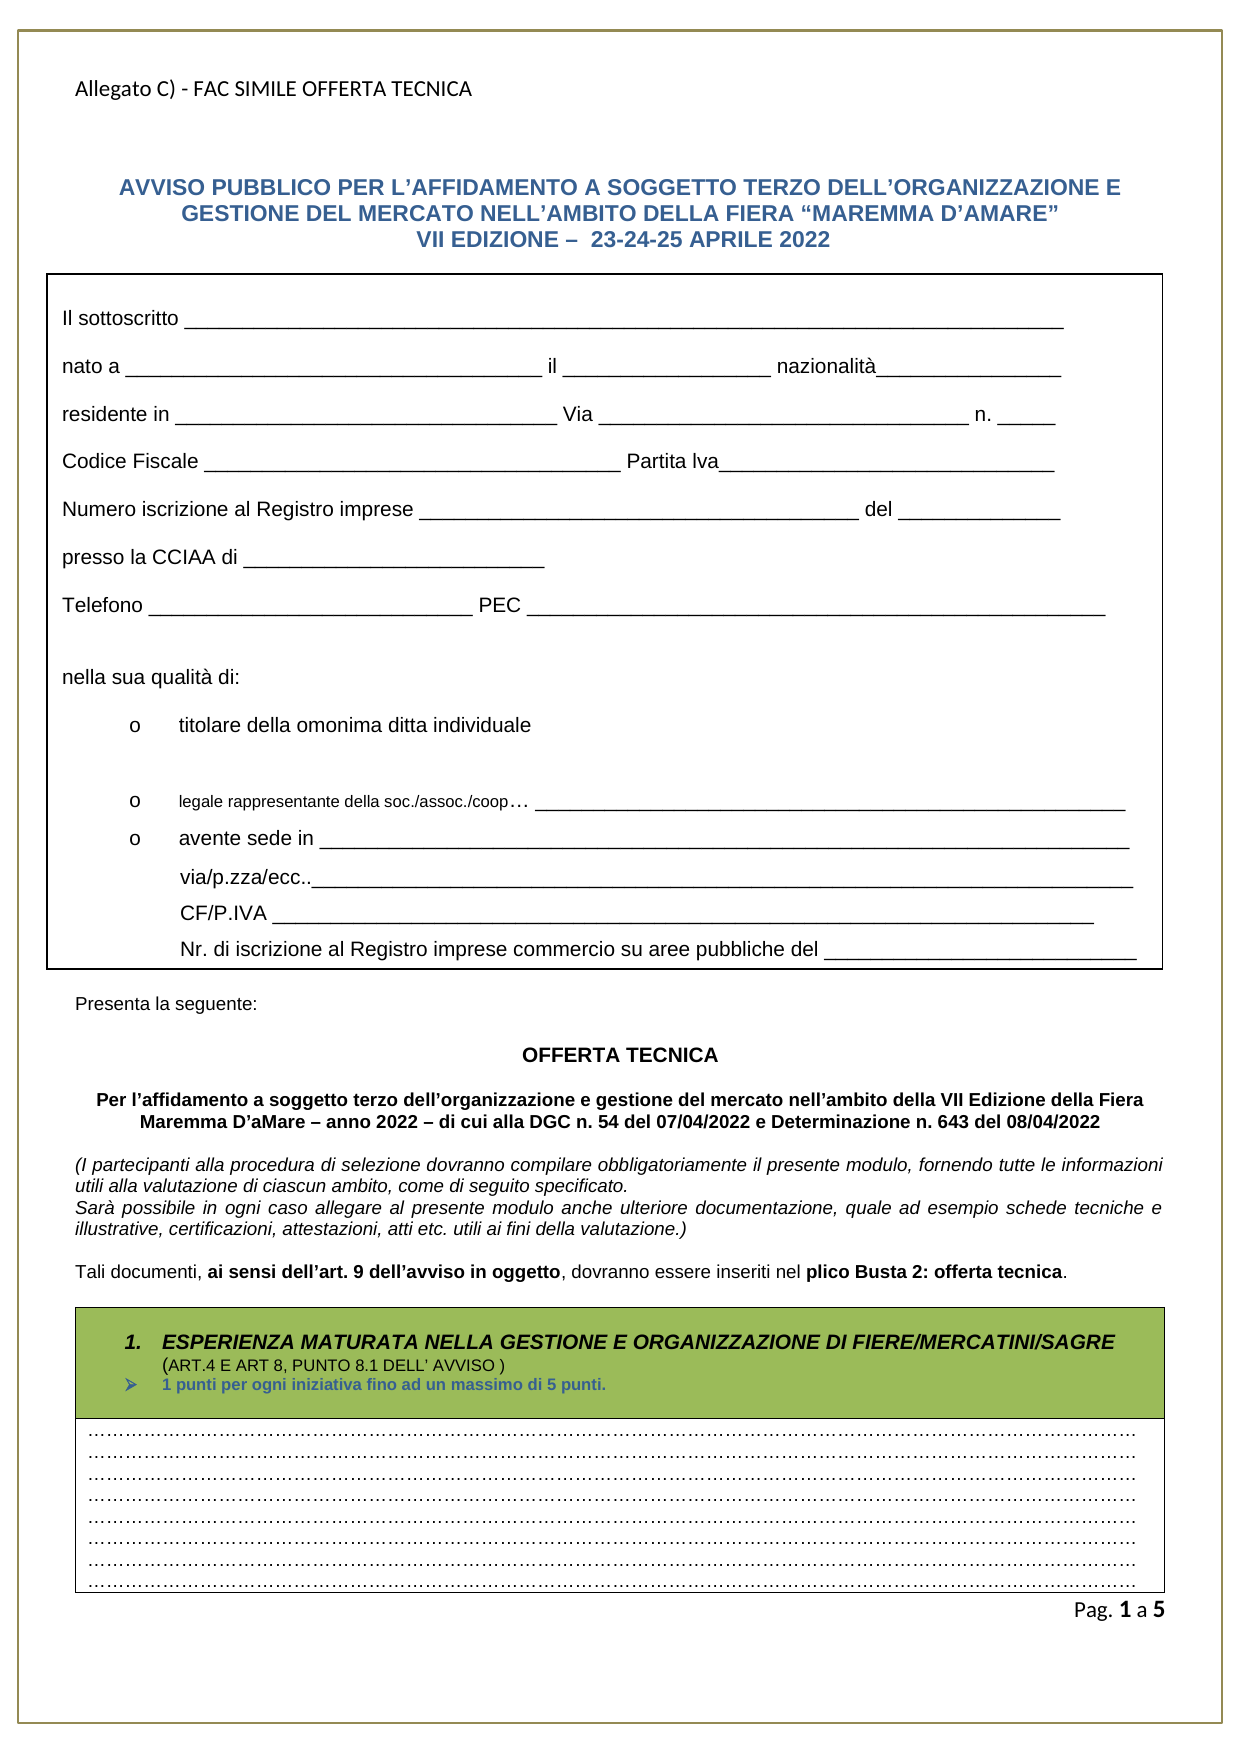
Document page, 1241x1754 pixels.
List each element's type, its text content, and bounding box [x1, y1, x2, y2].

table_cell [76, 1419, 1164, 1592]
text Tali documenti, ai sensi dell’art. 9 dell’avviso in oggetto, dovranno essere inseriti nel plico Busta 2: offerta tecnica. [75, 1261, 1165, 1283]
text (I partecipanti alla procedura di selezione dovranno compilare obbligatoriamente il presente modulo, fornendo tutte le informazioni utili alla valutazione di ciascun ambito, come di seguito specificato. [75, 1153, 1165, 1197]
table_header ESPERIENZA MATURATA NELLA GESTIONE E ORGANIZZAZIONE DI FIERE/MERCATINI/SAGRE (ART.4 E ART 8, PUNTO 8.1 DELL’ AVVISO ) 1 punti per ogni iniziativa fino ad un massimo di 5 punti. [76, 1308, 1164, 1418]
text Per l’affidamento a soggetto terzo dell’organizzazione e gestione del mercato nell’ambito della VII Edizione della Fiera Maremma D’aMare – anno 2022 – di cui alla DGC n. 54 del 07/04/2022 e Determinazione n. 643 del 08/04/2022 [75, 1089, 1165, 1132]
text OFFERTA TECNICA [75, 1043, 1165, 1067]
text Sarà possibile in ogni caso allegare al presente modulo anche ulteriore documentazione, quale ad esempio schede tecniche e illustrative, certificazioni, attestazioni, atti etc. utili ai fini della valutazione.) [75, 1197, 1165, 1240]
text AVVISO PUBBLICO PER L’AFFIDAMENTO A SOGGETTO TERZO DELL’ORGANIZZAZIONE E GESTIONE DEL MERCATO NELL’AMBITO DELLA FIERA “MAREMMA D’AMARE” [75, 174, 1165, 226]
text Presenta la seguente: [75, 993, 1165, 1014]
text VII EDIZIONE – 23-24-25 APRILE 2022 [75, 226, 1165, 253]
